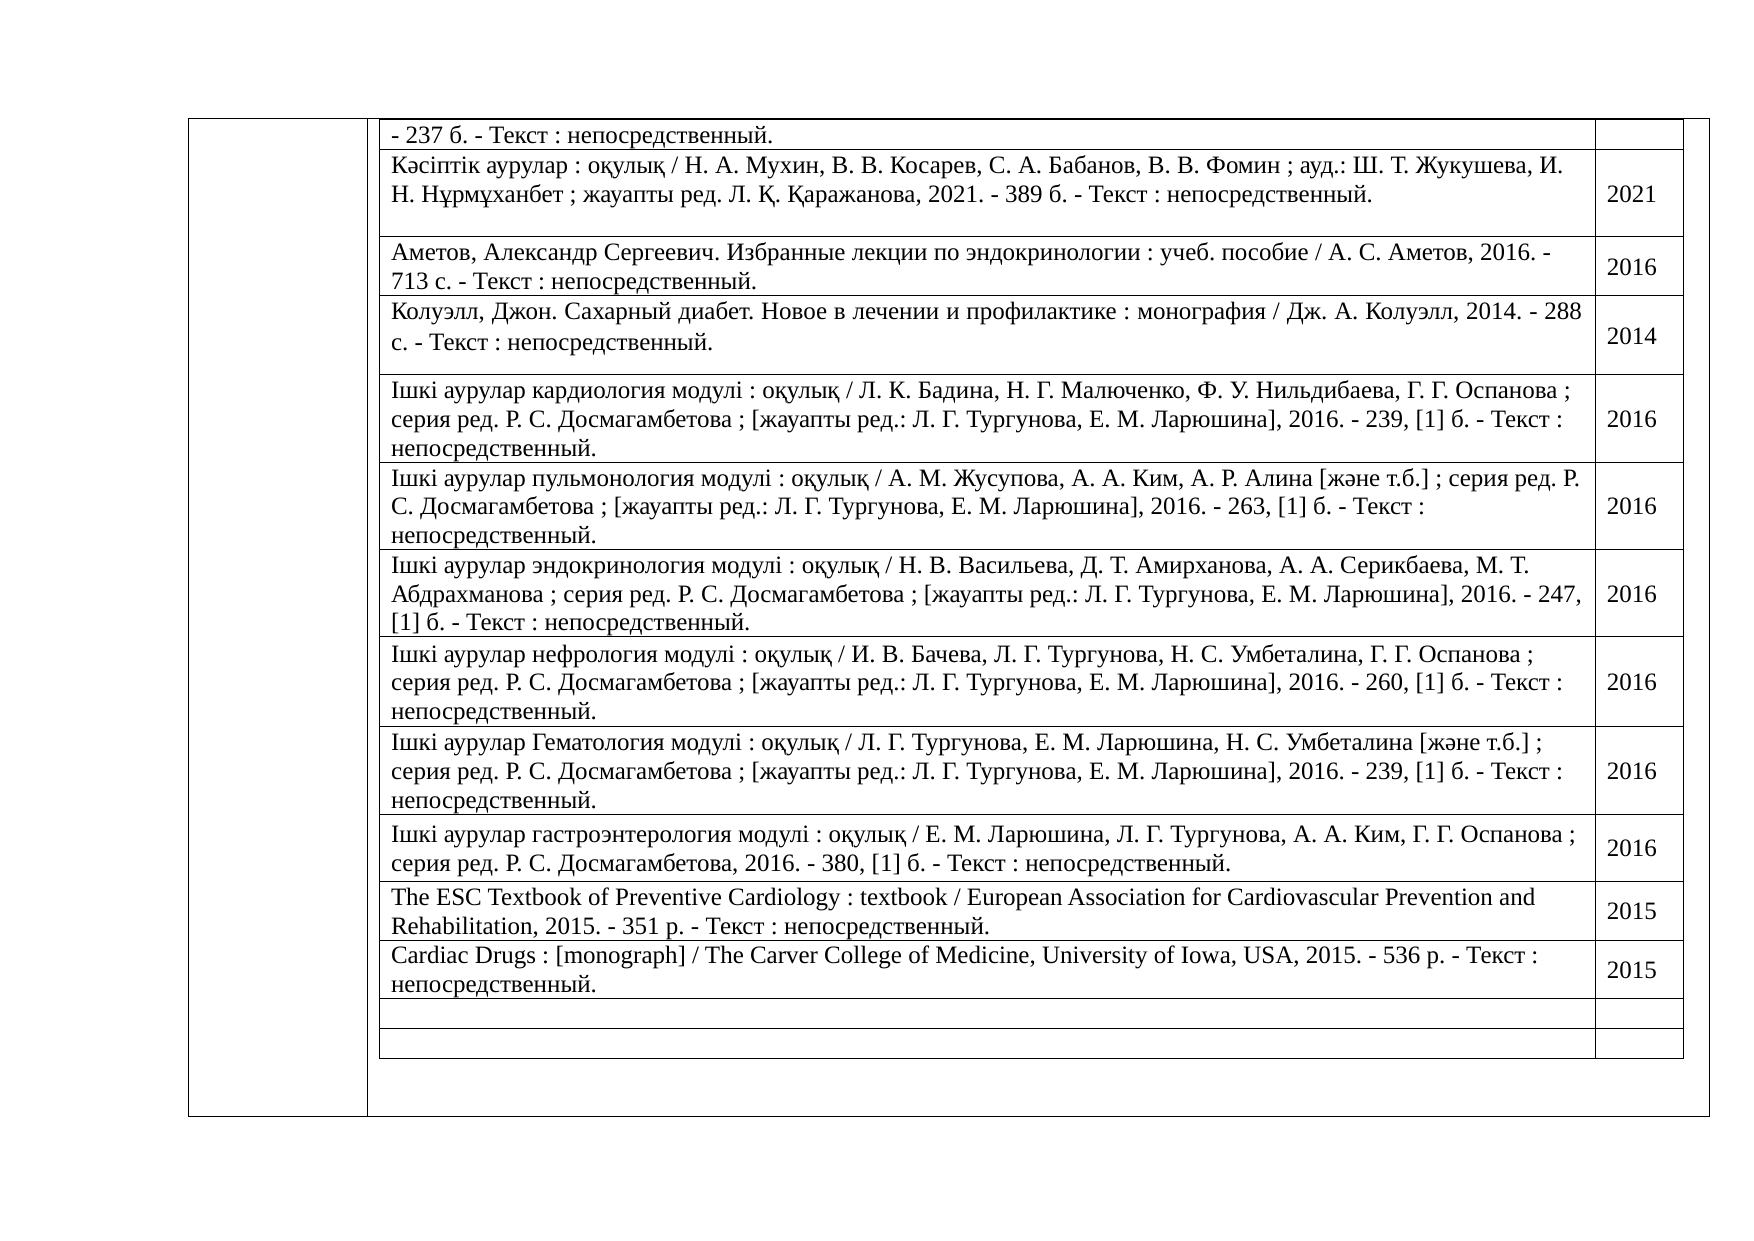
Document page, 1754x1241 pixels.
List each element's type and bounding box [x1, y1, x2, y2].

table_cell [368, 119, 1709, 1116]
